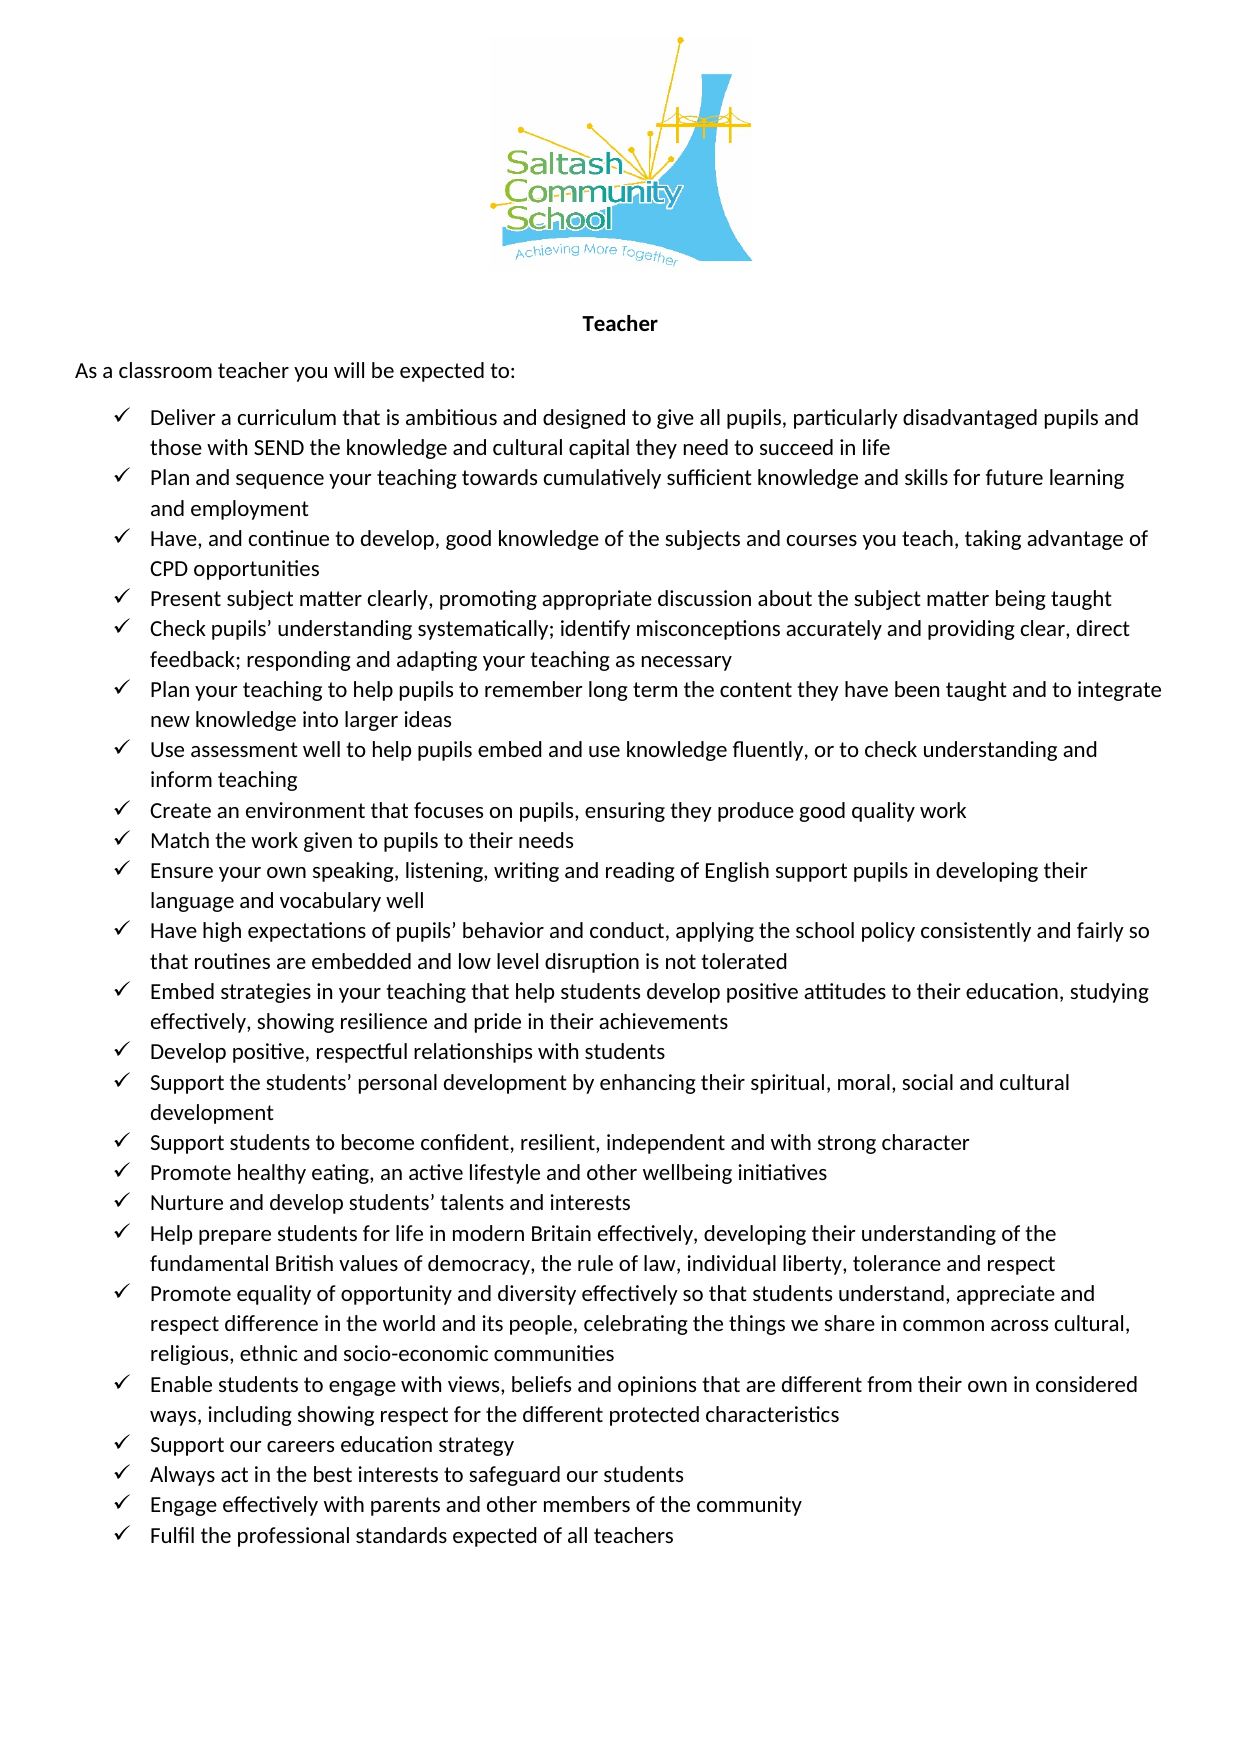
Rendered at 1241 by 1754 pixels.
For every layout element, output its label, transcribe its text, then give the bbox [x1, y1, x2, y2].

list Create an environment that focuses on pupils, ensuring they produce good quality work [112, 796, 1165, 824]
list Embed strategies in your teaching that help students develop positive attitudes to their education, studying effectively, showing resilience and pride in their achievements [112, 977, 1165, 1035]
list Promote healthy eating, an active lifestyle and other wellbeing initiatives [112, 1158, 1165, 1186]
list Present subject matter clearly, promoting appropriate discussion about the subject matter being taught [112, 584, 1165, 612]
list Support our careers education strategy [112, 1430, 1165, 1458]
list Help prepare students for life in modern Britain effectively, developing their understanding of the fundamental British values of democracy, the rule of law, individual liberty, tolerance and respect [112, 1219, 1165, 1277]
text Teacher [75, 309, 1165, 337]
list Nurture and develop students’ talents and interests [112, 1188, 1165, 1217]
list Enable students to engage with views, beliefs and opinions that are different from their own in considered ways, including showing respect for the different protected characteristics [112, 1370, 1165, 1428]
list Use assessment well to help pupils embed and use knowledge fluently, or to check understanding and inform teaching [112, 735, 1165, 794]
list Support the students’ personal development by enhancing their spiritual, moral, social and cultural development [112, 1068, 1165, 1126]
list Fulfil the professional standards expected of all teachers [112, 1521, 1165, 1549]
list Always act in the best interests to safeguard our students [112, 1460, 1165, 1488]
list Develop positive, respectful relationships with students [112, 1037, 1165, 1066]
list Match the work given to pupils to their needs [112, 826, 1165, 854]
text As a classroom teacher you will be expected to: [75, 356, 1165, 384]
list Have high expectations of pupils’ behavior and conduct, applying the school policy consistently and fairly so that routines are embedded and low level disruption is not tolerated [112, 917, 1165, 975]
picture [490, 37, 753, 271]
list Check pupils’ understanding systematically; identify misconceptions accurately and providing clear, direct feedback; responding and adapting your teaching as necessary [112, 614, 1165, 673]
list Ensure your own speaking, listening, writing and reading of English support pupils in developing their language and vocabulary well [112, 856, 1165, 914]
list Plan your teaching to help pupils to remember long term the content they have been taught and to integrate new knowledge into larger ideas [112, 675, 1165, 733]
list Have, and continue to develop, good knowledge of the subjects and courses you teach, taking advantage of CPD opportunities [112, 524, 1165, 582]
list Support students to become confident, resilient, independent and with strong character [112, 1128, 1165, 1156]
list Engage effectively with parents and other members of the community [112, 1491, 1165, 1519]
list Promote equality of opportunity and diversity effectively so that students understand, appreciate and respect difference in the world and its people, celebrating the things we share in common across cultural, religious, ethnic and socio-economic communities [112, 1279, 1165, 1368]
list Plan and sequence your teaching towards cumulatively sufficient knowledge and skills for future learning and employment [112, 463, 1165, 522]
list Deliver a curriculum that is ambitious and designed to give all pupils, particularly disadvantaged pupils and those with SEND the knowledge and cultural capital they need to succeed in life [112, 403, 1165, 461]
